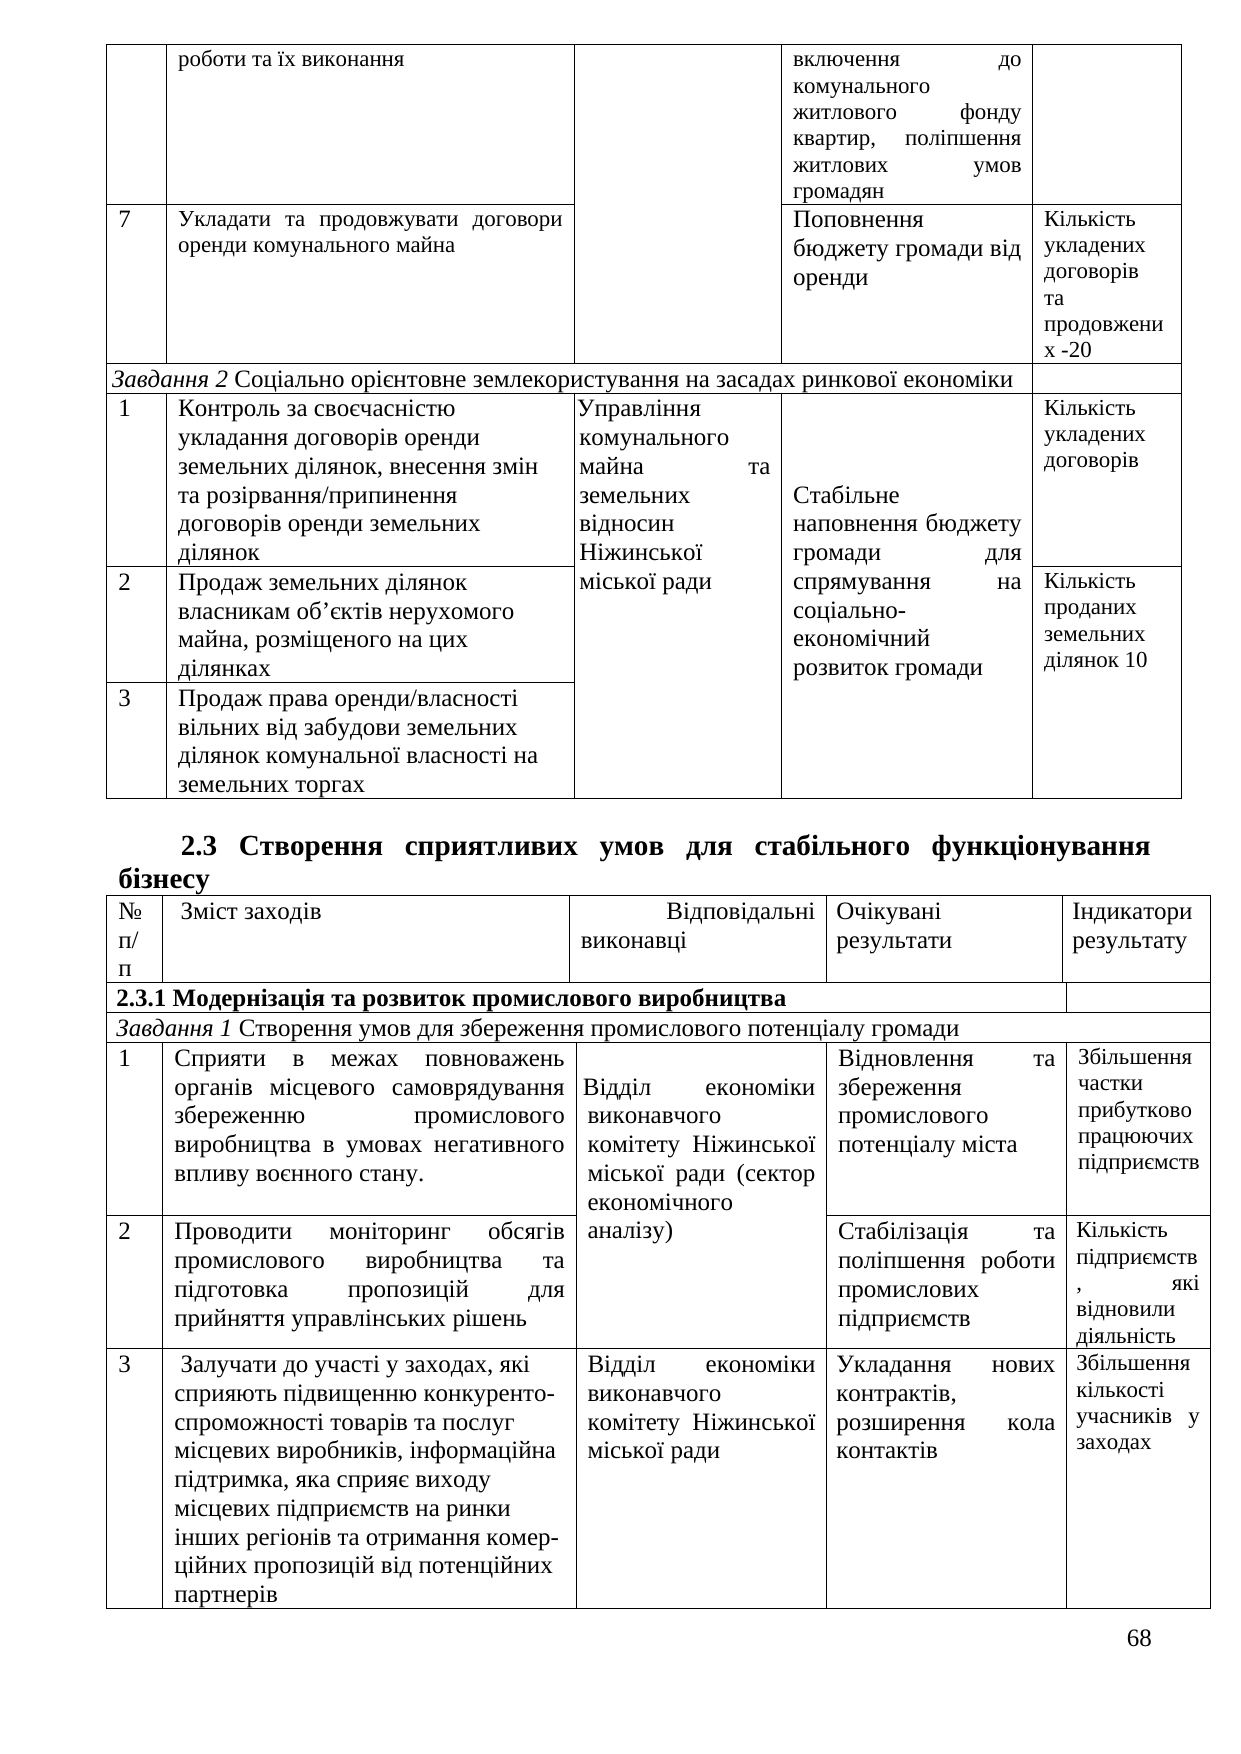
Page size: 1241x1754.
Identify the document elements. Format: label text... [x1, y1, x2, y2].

table_cell 3 [107, 683, 166, 798]
table_cell Кількість укладених договорів та продовжених -20 [1033, 205, 1181, 363]
table_cell 7 [107, 205, 166, 363]
table_cell Продаж права оренди/власності вільних від забудови земельних ділянок комунальної власності на земельних торгах [167, 683, 574, 798]
table_cell 6 [107, 45, 166, 203]
table_cell 1 [107, 394, 166, 566]
table_cell Сприяти в межах повноважень органів місцевого самоврядування збереженню промислового виробництва в умовах негативного впливу воєнного стану. [163, 1043, 576, 1215]
text 2.3 Створення сприятливих умов для стабільного функціонування бізнесу [118, 828, 1152, 895]
table_cell 2 [107, 1216, 162, 1348]
table_cell Стабільне наповнення бюджету громади для спрямування на соціально-економічний розвиток громади [782, 394, 1032, 798]
table_cell Збільшення кількості учасників у заходах [1067, 1349, 1210, 1608]
table_cell Укладання нових контрактів, розширення кола контактів [827, 1349, 1066, 1608]
table_cell Кількість підприємств, які відновили діяльність [1067, 1216, 1210, 1348]
table_cell 2 [107, 567, 166, 682]
table_cell 3 [107, 1349, 162, 1608]
table_cell Збільшення частки прибутково працюючих підприємств [1067, 1043, 1210, 1215]
table_cell Відділ економіки виконавчого комітету Ніжинської міської ради [577, 1349, 826, 1608]
table_header № п/п [107, 896, 162, 982]
table_cell Кількість проданих земельних ділянок 10 [1033, 567, 1181, 798]
table_cell Укладати та продовжувати договори оренди комунального майна [167, 205, 574, 363]
table_cell Відновлення та збереження промислового потенціалу міста [827, 1043, 1066, 1215]
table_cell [167, 45, 574, 203]
table_cell Продаж земельних ділянок власникам об’єктів нерухомого майна, розміщеного на цих ділянках [167, 567, 574, 682]
table_cell Завдання 2 Соціально орієнтовне землекористування на засадах ринкової економіки [107, 364, 1032, 392]
table_cell Стабілізація та поліпшення роботи промислових підприємств [827, 1216, 1066, 1348]
table_cell 1 [107, 1043, 162, 1215]
table_cell 2.3.1 Модернізація та розвиток промислового виробництва [107, 983, 1066, 1012]
table_cell [1067, 983, 1210, 1012]
table_cell Завдання 1 Створення умов для збереження промислового потенціалу громади [107, 1013, 1210, 1042]
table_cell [782, 45, 1032, 203]
table_cell Залучати до участі у заходах, які сприяють підвищенню конкуренто-спроможності товарів та послуг місцевих виробників, інформаційна підтримка, яка сприяє виходу місцевих підприємств на ринки інших регіонів та отримання комер-ційних пропозицій від потенційних партнерів [163, 1349, 576, 1608]
table_cell Поповнення бюджету громади від оренди [782, 205, 1032, 363]
table_cell Відділ економіки виконавчого комітету Ніжинської міської ради (сектор економічного аналізу) [577, 1043, 826, 1348]
table_cell Проводити моніторинг обсягів промислового виробництва та підготовка пропозицій для прийняття управлінських рішень [163, 1216, 576, 1348]
table_cell Управління комунального майна та земельних відносин Ніжинської міської ради [575, 394, 781, 798]
table_cell [1033, 364, 1181, 392]
table_header Відповідальні виконавці [570, 896, 826, 982]
table_header Зміст заходів [163, 896, 569, 982]
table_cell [1033, 45, 1181, 203]
table_cell Контроль за своєчасністю укладання договорів оренди земельних ділянок, внесення змін та розірвання/припинення договорів оренди земельних ділянок [167, 394, 574, 566]
table_header Очікувані результати [827, 896, 1062, 982]
table_cell Кількість укладених договорів [1033, 394, 1181, 566]
table_header Індикатори результату [1063, 896, 1210, 982]
